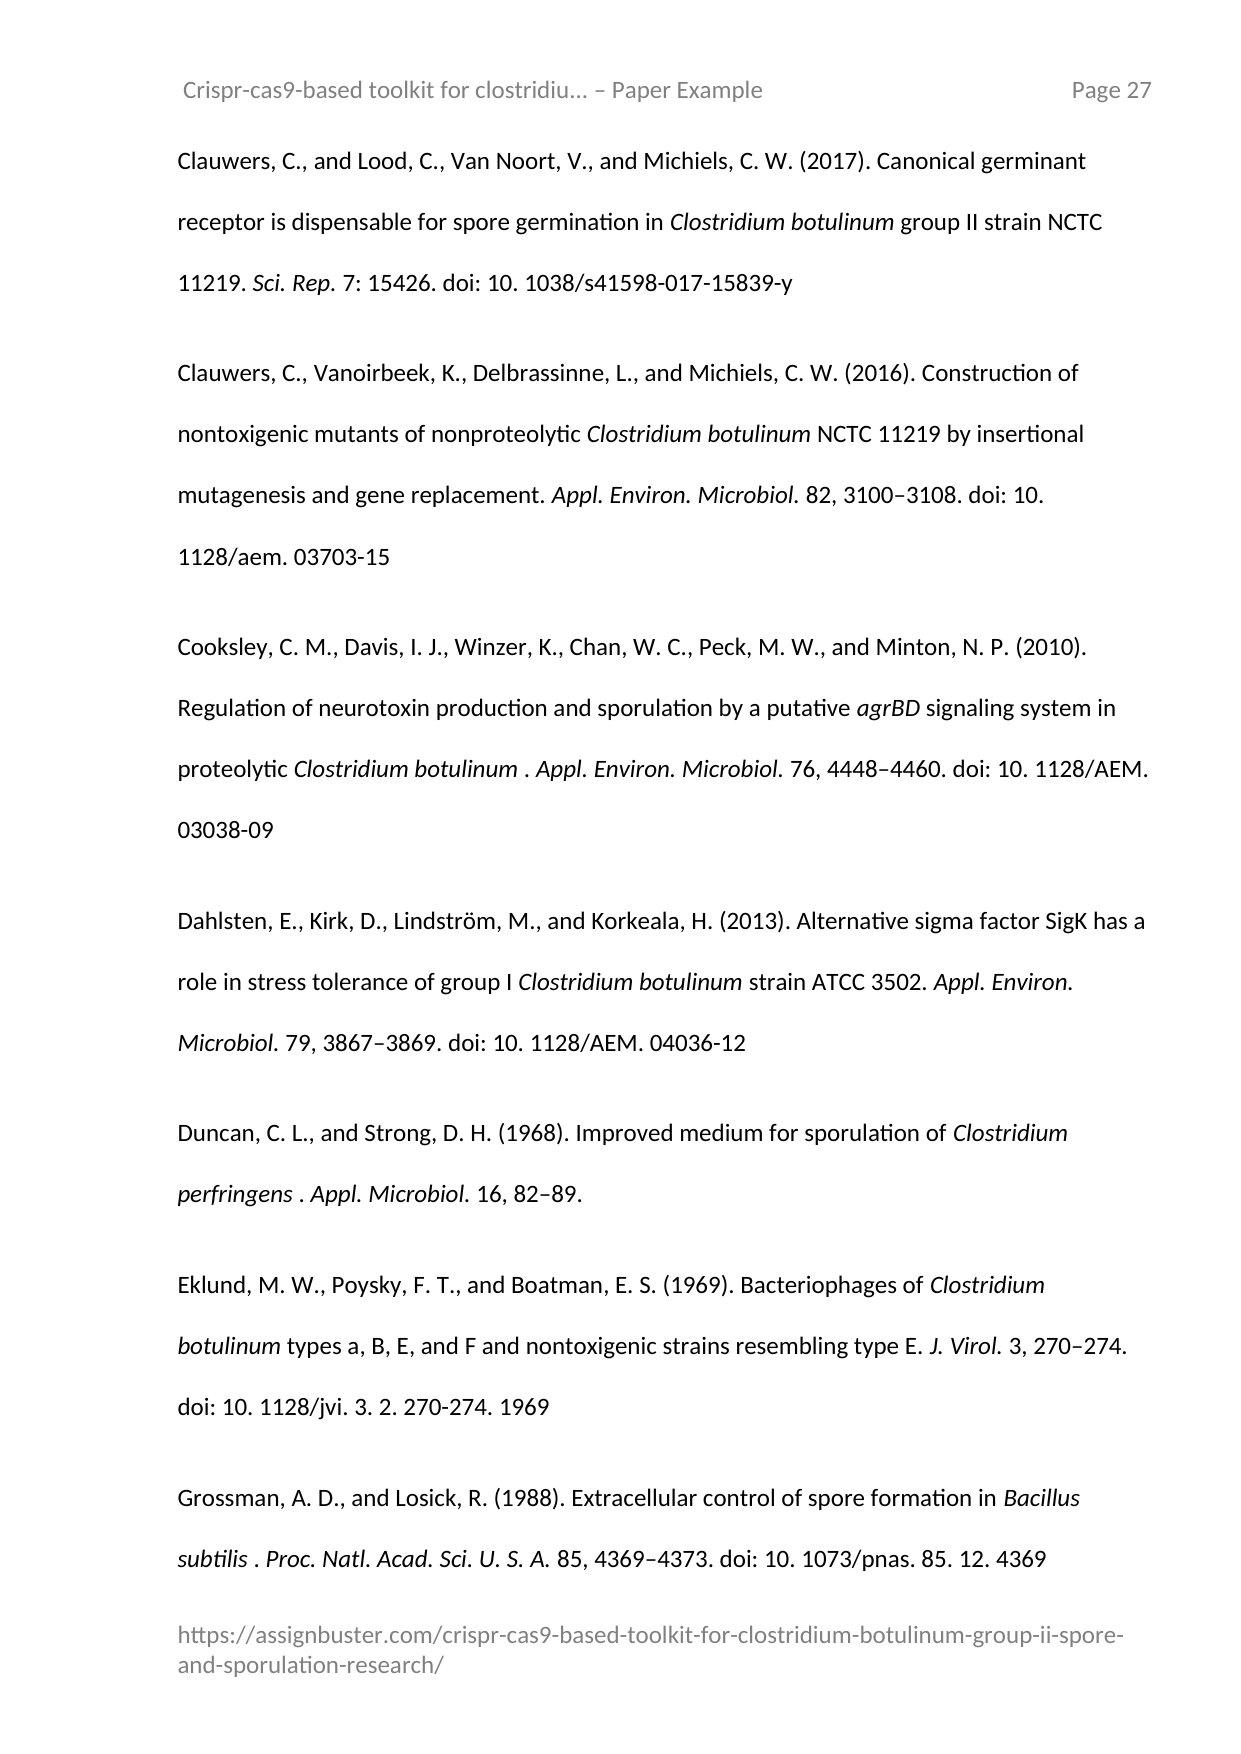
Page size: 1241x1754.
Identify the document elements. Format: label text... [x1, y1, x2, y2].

text Eklund, M. W., Poysky, F. T., and Boatman, E. S. (1969). Bacteriophages of Clostridium botulinum types a, B, E, and F and nontoxigenic strains resembling type E. J. Virol. 3, 270–274. doi: 10. 1128/jvi. 3. 2. 270-274. 1969 [177, 1269, 1152, 1422]
text Cooksley, C. M., Davis, I. J., Winzer, K., Chan, W. C., Peck, M. W., and Minton, N. P. (2010). Regulation of neurotoxin production and sporulation by a putative agrBD signaling system in proteolytic Clostridium botulinum . Appl. Environ. Microbiol. 76, 4448–4460. doi: 10. 1128/AEM. 03038-09 [177, 631, 1152, 845]
text Grossman, A. D., and Losick, R. (1988). Extracellular control of spore formation in Bacillus subtilis . Proc. Natl. Acad. Sci. U. S. A. 85, 4369–4373. doi: 10. 1073/pnas. 85. 12. 4369 [177, 1482, 1152, 1573]
text Clauwers, C., Vanoirbeek, K., Delbrassinne, L., and Michiels, C. W. (2016). Construction of nontoxigenic mutants of nonproteolytic Clostridium botulinum NCTC 11219 by insertional mutagenesis and gene replacement. Appl. Environ. Microbiol. 82, 3100–3108. doi: 10. 1128/aem. 03703-15 [177, 358, 1152, 571]
text Dahlsten, E., Kirk, D., Lindström, M., and Korkeala, H. (2013). Alternative sigma factor SigK has a role in stress tolerance of group I Clostridium botulinum strain ATCC 3502. Appl. Environ. Microbiol. 79, 3867–3869. doi: 10. 1128/AEM. 04036-12 [177, 905, 1152, 1057]
text Duncan, C. L., and Strong, D. H. (1968). Improved medium for sporulation of Clostridium perfringens . Appl. Microbiol. 16, 82–89. [177, 1117, 1152, 1209]
text Clauwers, C., and Lood, C., Van Noort, V., and Michiels, C. W. (2017). Canonical germinant receptor is dispensable for spore germination in Clostridium botulinum group II strain NCTC 11219. Sci. Rep. 7: 15426. doi: 10. 1038/s41598-017-15839-y [177, 145, 1152, 298]
